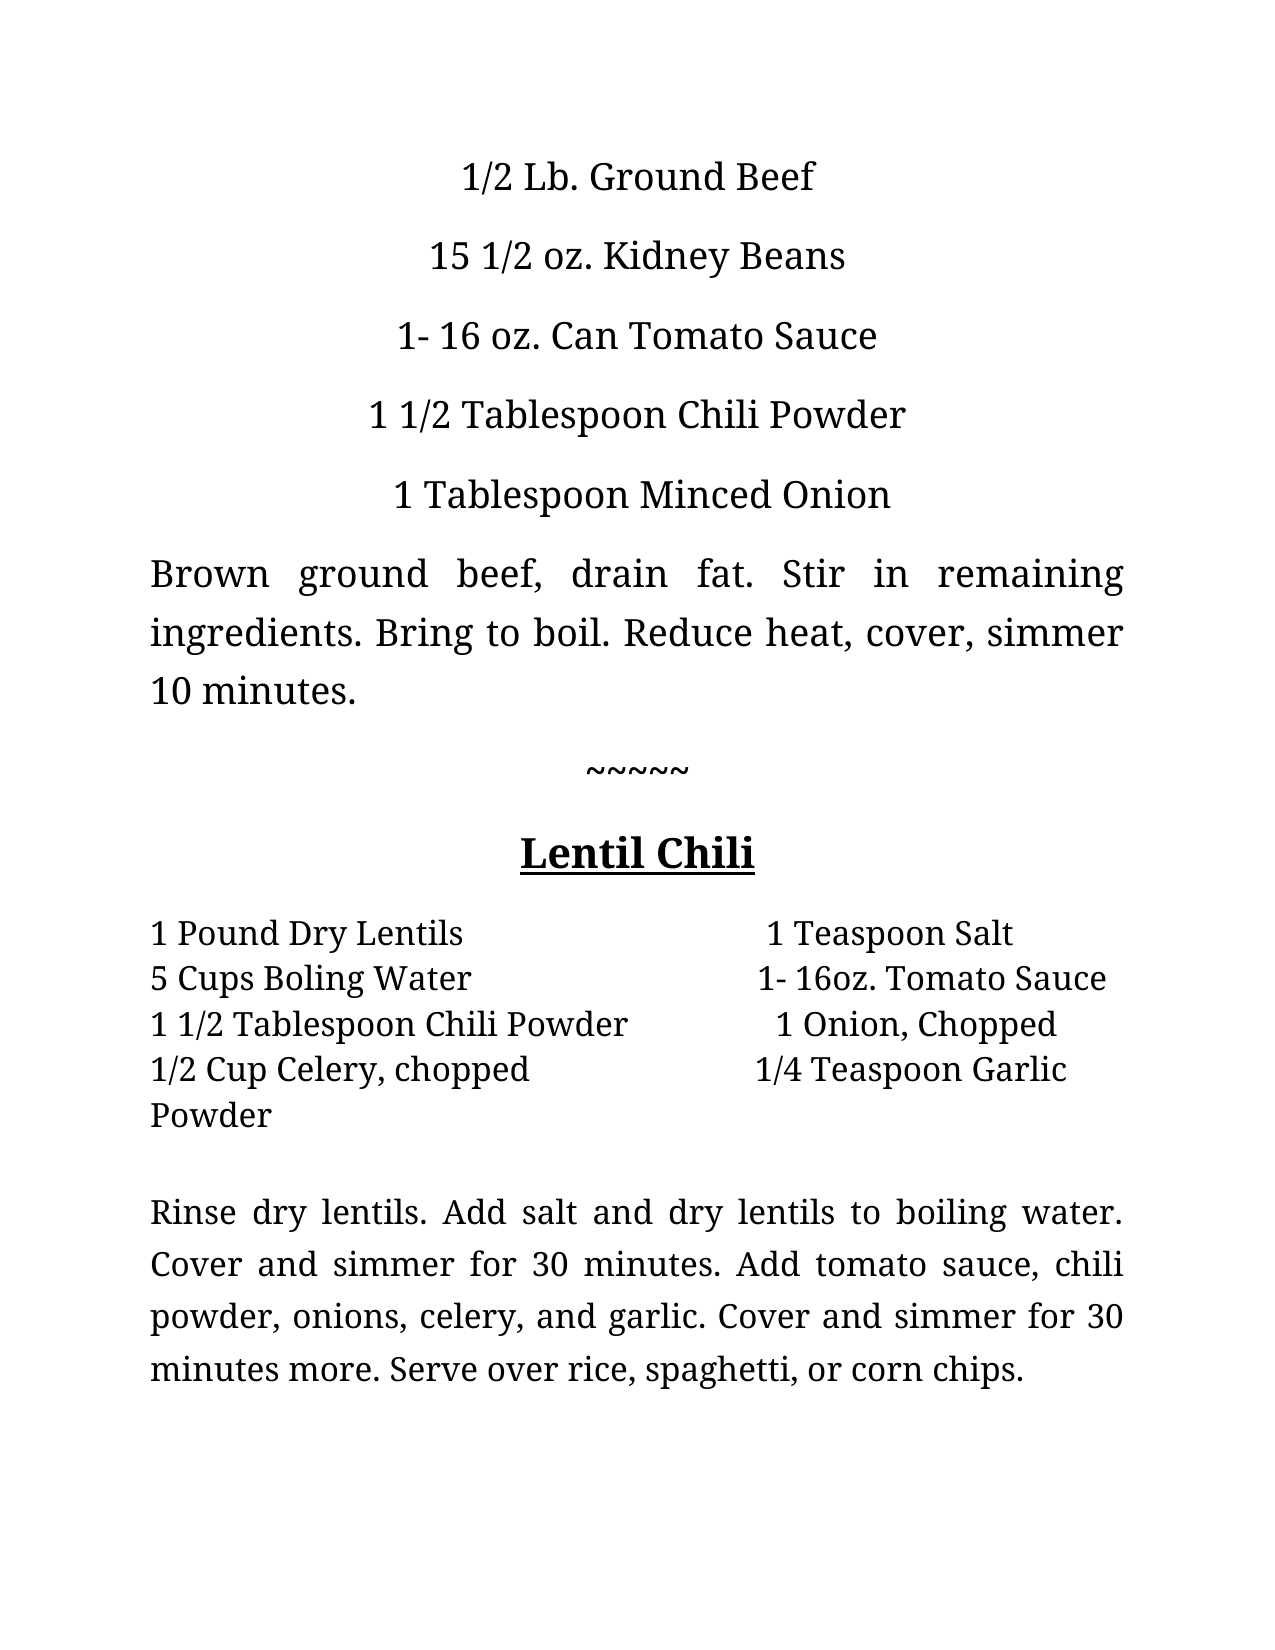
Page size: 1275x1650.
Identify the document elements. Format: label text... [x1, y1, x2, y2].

text 1 Pound Dry Lentils 1 Teaspoon Salt [150, 910, 1125, 955]
text Rinse dry lentils. Add salt and dry lentils to boiling water. Cover and simmer for 30 minutes. Add tomato sauce, chili powder, onions, celery, and garlic. Cover and simmer for 30 minutes more. Serve over rice, spaghetti, or corn chips. [150, 1189, 1125, 1391]
text 1 1/2 Tablespoon Chili Powder 1 Onion, Chopped [150, 1001, 1125, 1046]
text 1/2 Lb. Ground Beef [150, 150, 1125, 201]
text Lentil Chili [150, 824, 1125, 880]
text 5 Cups Boling Water 1- 16oz. Tomato Sauce [150, 955, 1125, 1001]
text 15 1/2 oz. Kidney Beans [150, 229, 1125, 281]
text 1 Tablespoon Minced Onion [150, 468, 1125, 519]
text Brown ground beef, drain fat. Stir in remaining ingredients. Bring to boil. Reduce heat, cover, simmer 10 minutes. [150, 547, 1125, 716]
text 1/2 Cup Celery, chopped 1/4 Teaspoon Garlic Powder [150, 1046, 1125, 1137]
text 1 1/2 Tablespoon Chili Powder [150, 388, 1125, 439]
text 1- 16 oz. Can Tomato Sauce [150, 309, 1125, 360]
text ~~~~~ [150, 744, 1125, 795]
